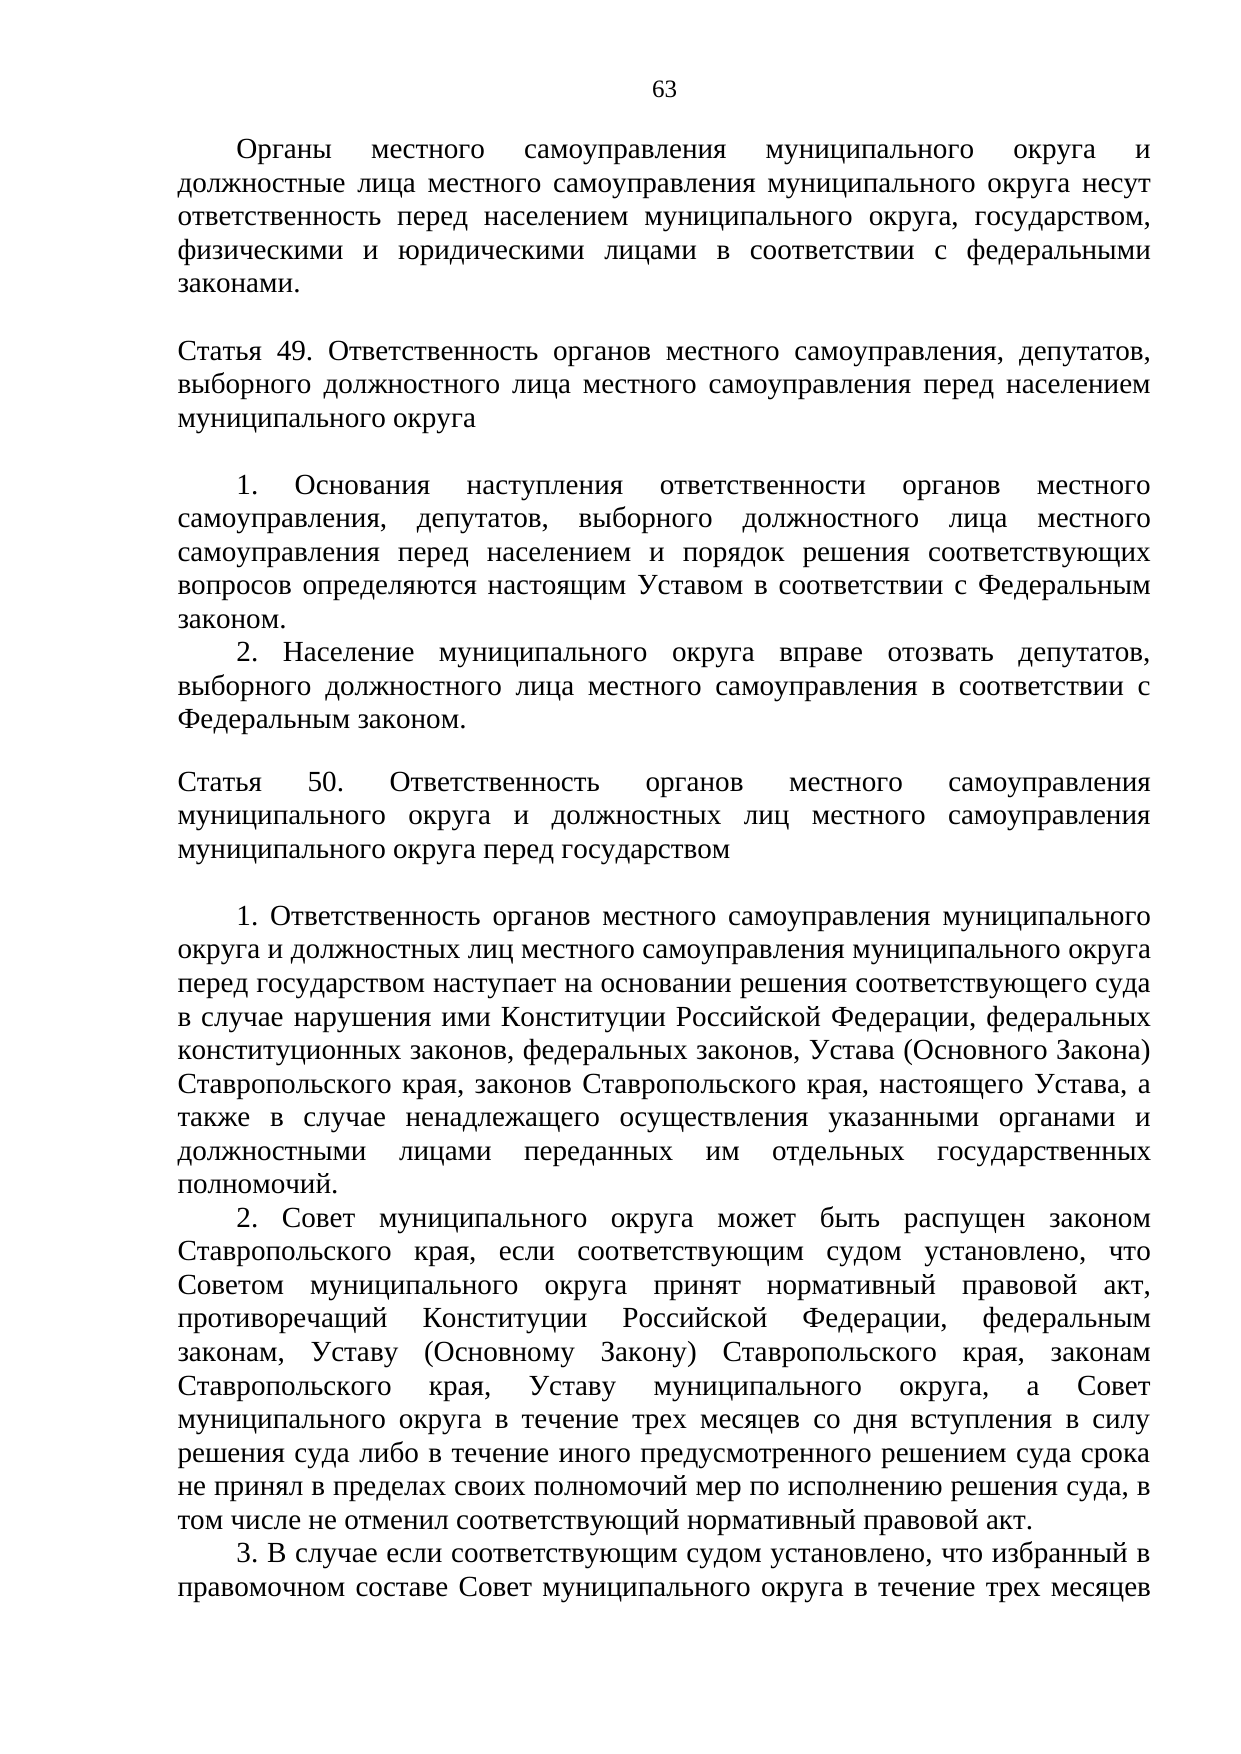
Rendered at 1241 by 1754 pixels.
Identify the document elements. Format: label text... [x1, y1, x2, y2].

text 1. Основания наступления ответственности органов местного самоуправления, депутатов, выборного должностного лица местного самоуправления перед населением и порядок решения соответствующих вопросов определяются настоящим Уставом в соответствии с Федеральным законом. [177, 467, 1152, 634]
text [177, 1535, 1152, 1602]
text Статья 49. Ответственность органов местного самоуправления, депутатов, выборного должностного лица местного самоуправления перед населением муниципального округа [177, 333, 1152, 433]
text Органы местного самоуправления муниципального округа и должностные лица местного самоуправления муниципального округа несут ответственность перед населением муниципального округа, государством, физическими и юридическими лицами в соответствии с федеральными законами. [177, 131, 1152, 299]
text 2. Совет муниципального округа может быть распущен законом Ставропольского края, если соответствующим судом установлено, что Советом муниципального округа принят нормативный правовой акт, противоречащий Конституции Российской Федерации, федеральным законам, Уставу (Основному Закону) Ставропольского края, законам Ставропольского края, Уставу муниципального округа, а Совет муниципального округа в течение трех месяцев со дня вступления в силу решения суда либо в течение иного предусмотренного решением суда срока не принял в пределах своих полномочий мер по исполнению решения суда, в том числе не отменил соответствующий нормативный правовой акт. [177, 1200, 1152, 1535]
text 1. Ответственность органов местного самоуправления муниципального округа и должностных лиц местного самоуправления муниципального округа перед государством наступает на основании решения соответствующего суда в случае нарушения ими Конституции Российской Федерации, федеральных конституционных законов, федеральных законов, Устава (Основного Закона) Ставропольского края, законов Ставропольского края, настоящего Устава, а также в случае ненадлежащего осуществления указанными органами и должностными лицами переданных им отдельных государственных полномочий. [177, 898, 1152, 1200]
text Статья 50. Ответственность органов местного самоуправления муниципального округа и должностных лиц местного самоуправления муниципального округа перед государством [177, 764, 1152, 864]
text 2. Население муниципального округа вправе отозвать депутатов, выборного должностного лица местного самоуправления в соответствии с Федеральным законом. [177, 634, 1152, 735]
